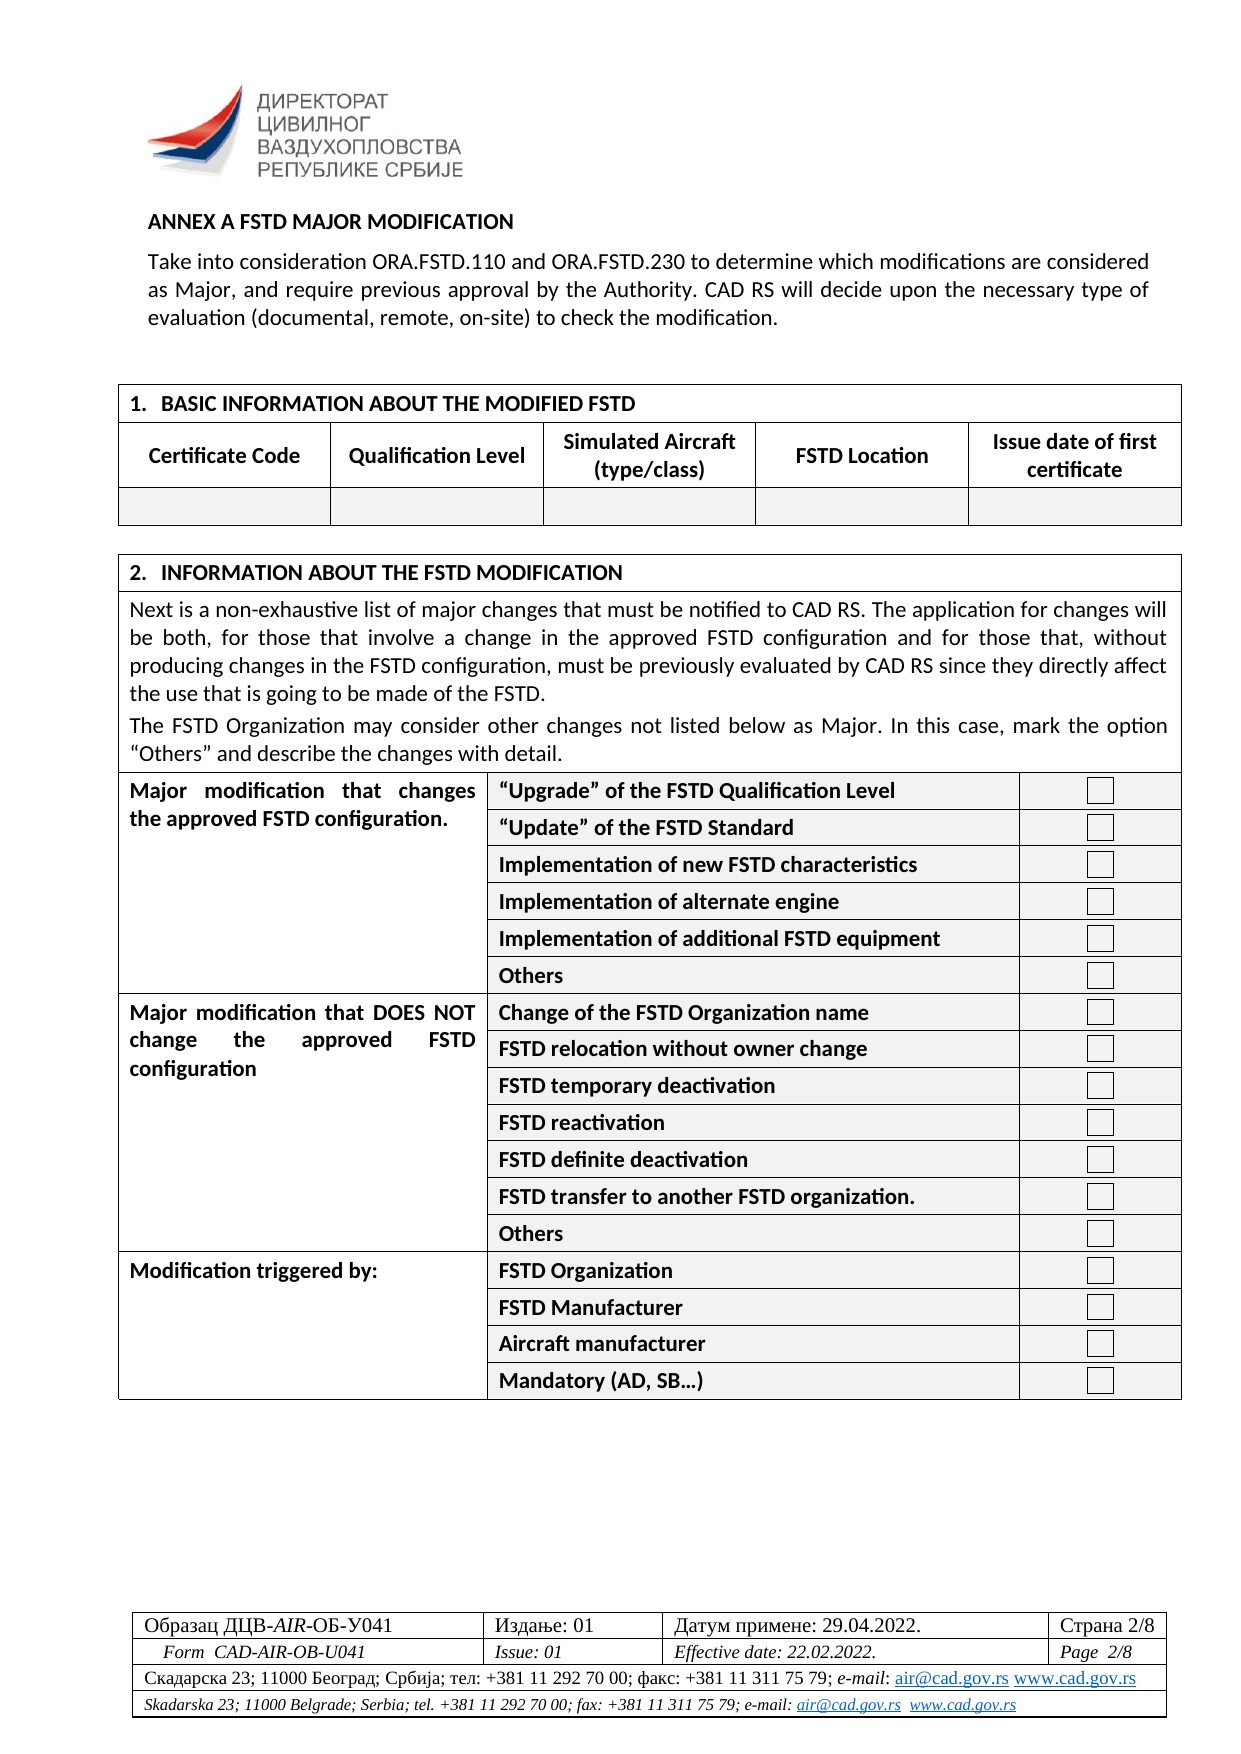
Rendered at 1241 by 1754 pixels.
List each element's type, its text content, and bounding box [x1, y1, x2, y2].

table_cell Qualification Level [331, 423, 543, 487]
table_cell [1020, 994, 1181, 1030]
table_cell Implementation of new FSTD characteristics [488, 846, 1019, 882]
table_cell Aircraft manufacturer [488, 1326, 1019, 1362]
text ANNEX A FSTD MAJOR MODIFICATION [148, 207, 1152, 235]
table_header INFORMATION ABOUT THE FSTD MODIFICATION [119, 555, 1181, 591]
table_cell Certificate Code [119, 423, 330, 487]
table_cell Major modification that DOES NOT change the approved FSTD configuration [119, 994, 487, 1251]
table_cell [1020, 883, 1181, 919]
table_cell Change of the FSTD Organization name [488, 994, 1019, 1030]
table_cell [756, 488, 968, 524]
table_cell FSTD Location [756, 423, 968, 487]
table_cell Others [488, 957, 1019, 993]
table_cell [1020, 846, 1181, 882]
table_cell Others [488, 1215, 1019, 1251]
table_cell [1020, 1068, 1181, 1103]
table_cell FSTD Manufacturer [488, 1289, 1019, 1325]
table_cell [1020, 1141, 1181, 1177]
table_cell Modification triggered by: [119, 1252, 487, 1398]
table_cell FSTD temporary deactivation [488, 1068, 1019, 1103]
table_cell [1020, 1289, 1181, 1325]
table_cell Issue date of first certificate [969, 423, 1181, 487]
table_cell [1020, 920, 1181, 956]
table_cell [1020, 957, 1181, 993]
table_cell FSTD transfer to another FSTD organization. [488, 1178, 1019, 1214]
table_cell “Upgrade” of the FSTD Qualification Level [488, 773, 1019, 808]
table_cell Next is a non-exhaustive list of major changes that must be notified to CAD RS. The application for changes will be both, for those that involve a change in the approved FSTD configuration and for those that, without producing changes in the FSTD configuration, must be previously evaluated by CAD RS since they directly affect the use that is going to be made of the FSTD. The FSTD Organization may consider other changes not listed below as Major. In this case, mark the option “Others” and describe the changes with detail. [119, 592, 1181, 772]
table_cell Implementation of alternate engine [488, 883, 1019, 919]
table_cell FSTD Organization [488, 1252, 1019, 1288]
table_cell [331, 488, 543, 524]
picture [147, 85, 463, 177]
table_cell “Update” of the FSTD Standard [488, 810, 1019, 845]
table_cell [544, 488, 755, 524]
table_cell [969, 488, 1181, 524]
table_cell Implementation of additional FSTD equipment [488, 920, 1019, 956]
table_cell Simulated Aircraft (type/class) [544, 423, 755, 487]
table_cell [1020, 1363, 1181, 1398]
table_cell [1020, 1215, 1181, 1251]
table_cell [1020, 810, 1181, 845]
table_cell [1020, 1326, 1181, 1362]
table_cell FSTD reactivation [488, 1105, 1019, 1140]
table_cell [1020, 1252, 1181, 1288]
table_cell [1020, 773, 1181, 808]
text Take into consideration ORA.FSTD.110 and ORA.FSTD.230 to determine which modifications are considered as Major, and require previous approval by the Authority. CAD RS will decide upon the necessary type of evaluation (documental, remote, on-site) to check the modification. [148, 247, 1152, 331]
table_cell [1020, 1031, 1181, 1067]
table_cell [119, 488, 330, 524]
table_cell FSTD relocation without owner change [488, 1031, 1019, 1067]
table_cell [1020, 1178, 1181, 1214]
table_cell FSTD definite deactivation [488, 1141, 1019, 1177]
table_cell [1020, 1105, 1181, 1140]
table_cell Major modification that changes the approved FSTD configuration. [119, 773, 487, 993]
table_header BASIC INFORMATION ABOUT THE MODIFIED FSTD [119, 385, 1181, 422]
table_cell Mandatory (AD, SB…) [488, 1363, 1019, 1398]
